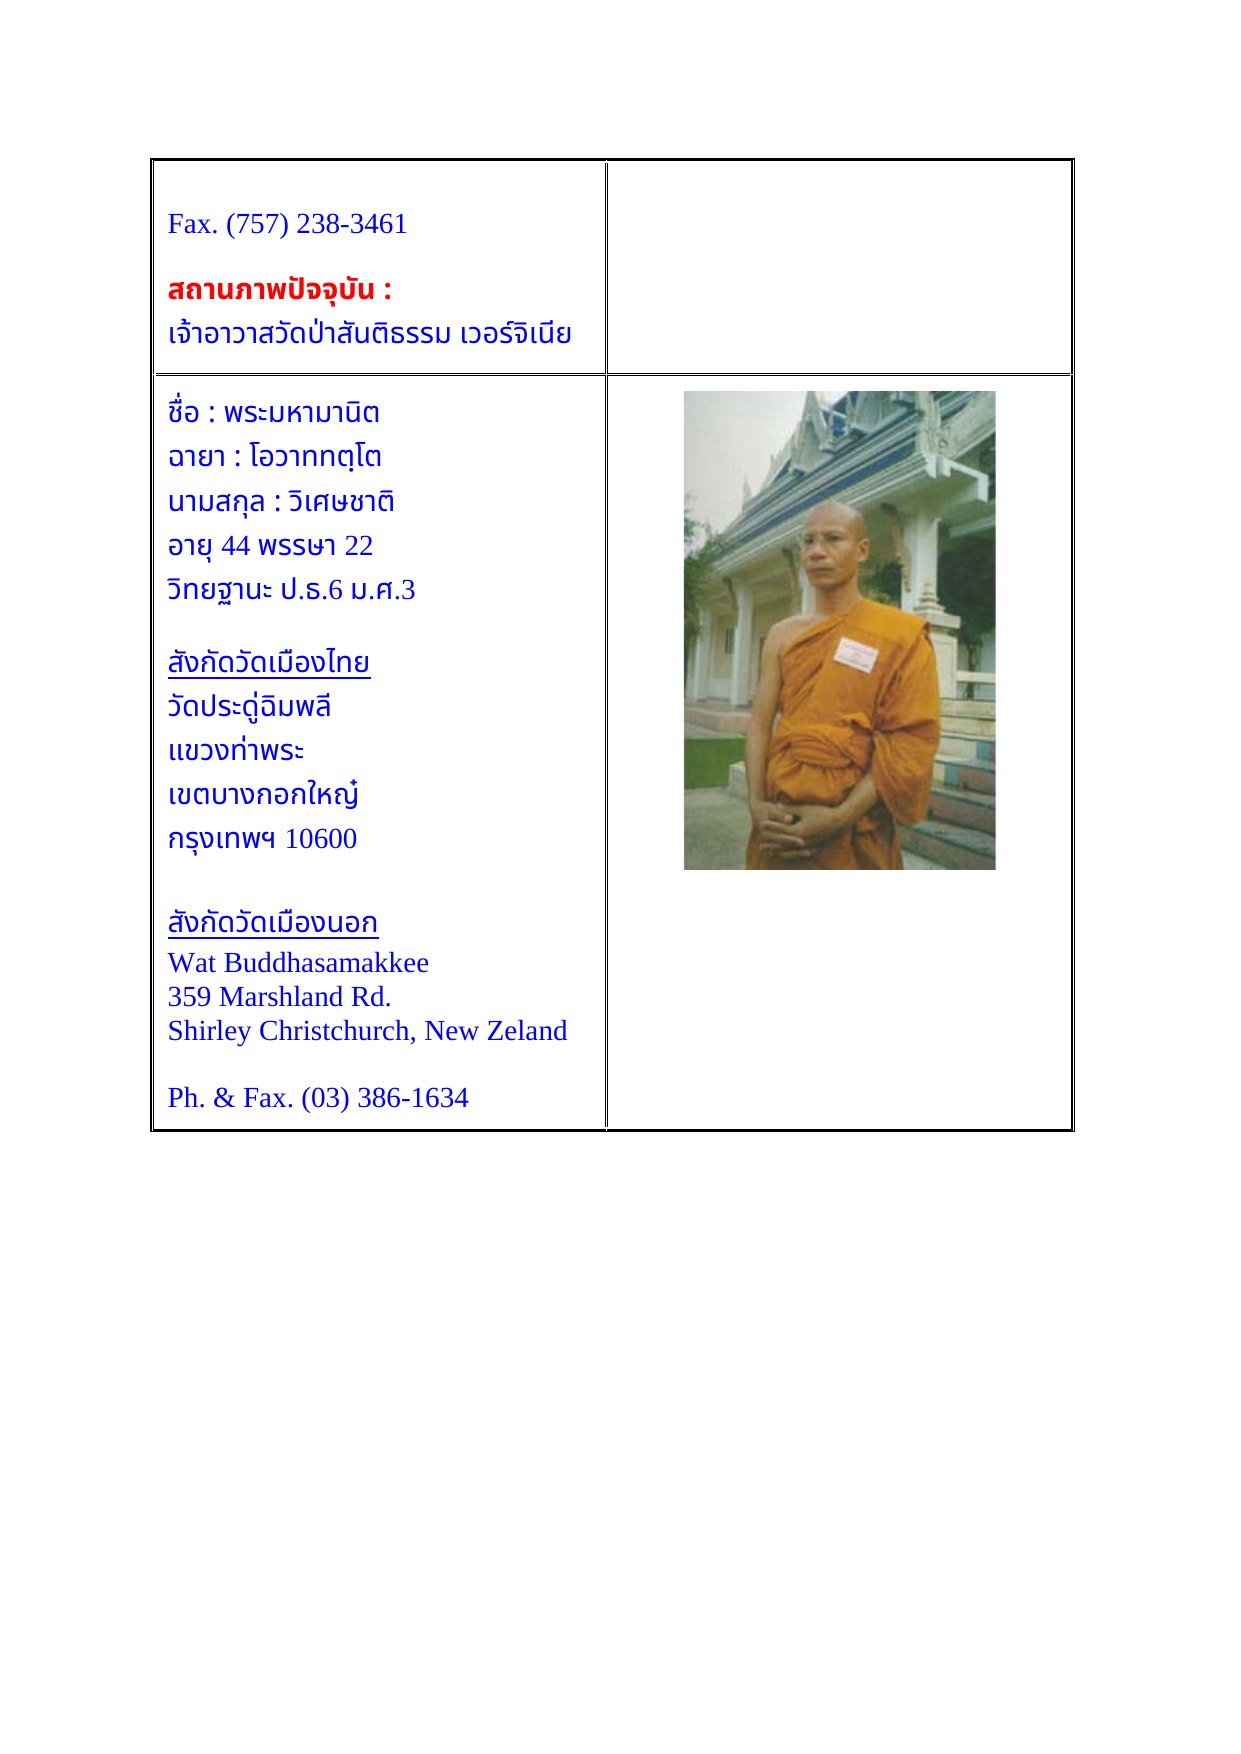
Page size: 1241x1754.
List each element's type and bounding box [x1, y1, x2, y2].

table_header [142, 150, 1082, 1140]
picture [683, 391, 996, 870]
